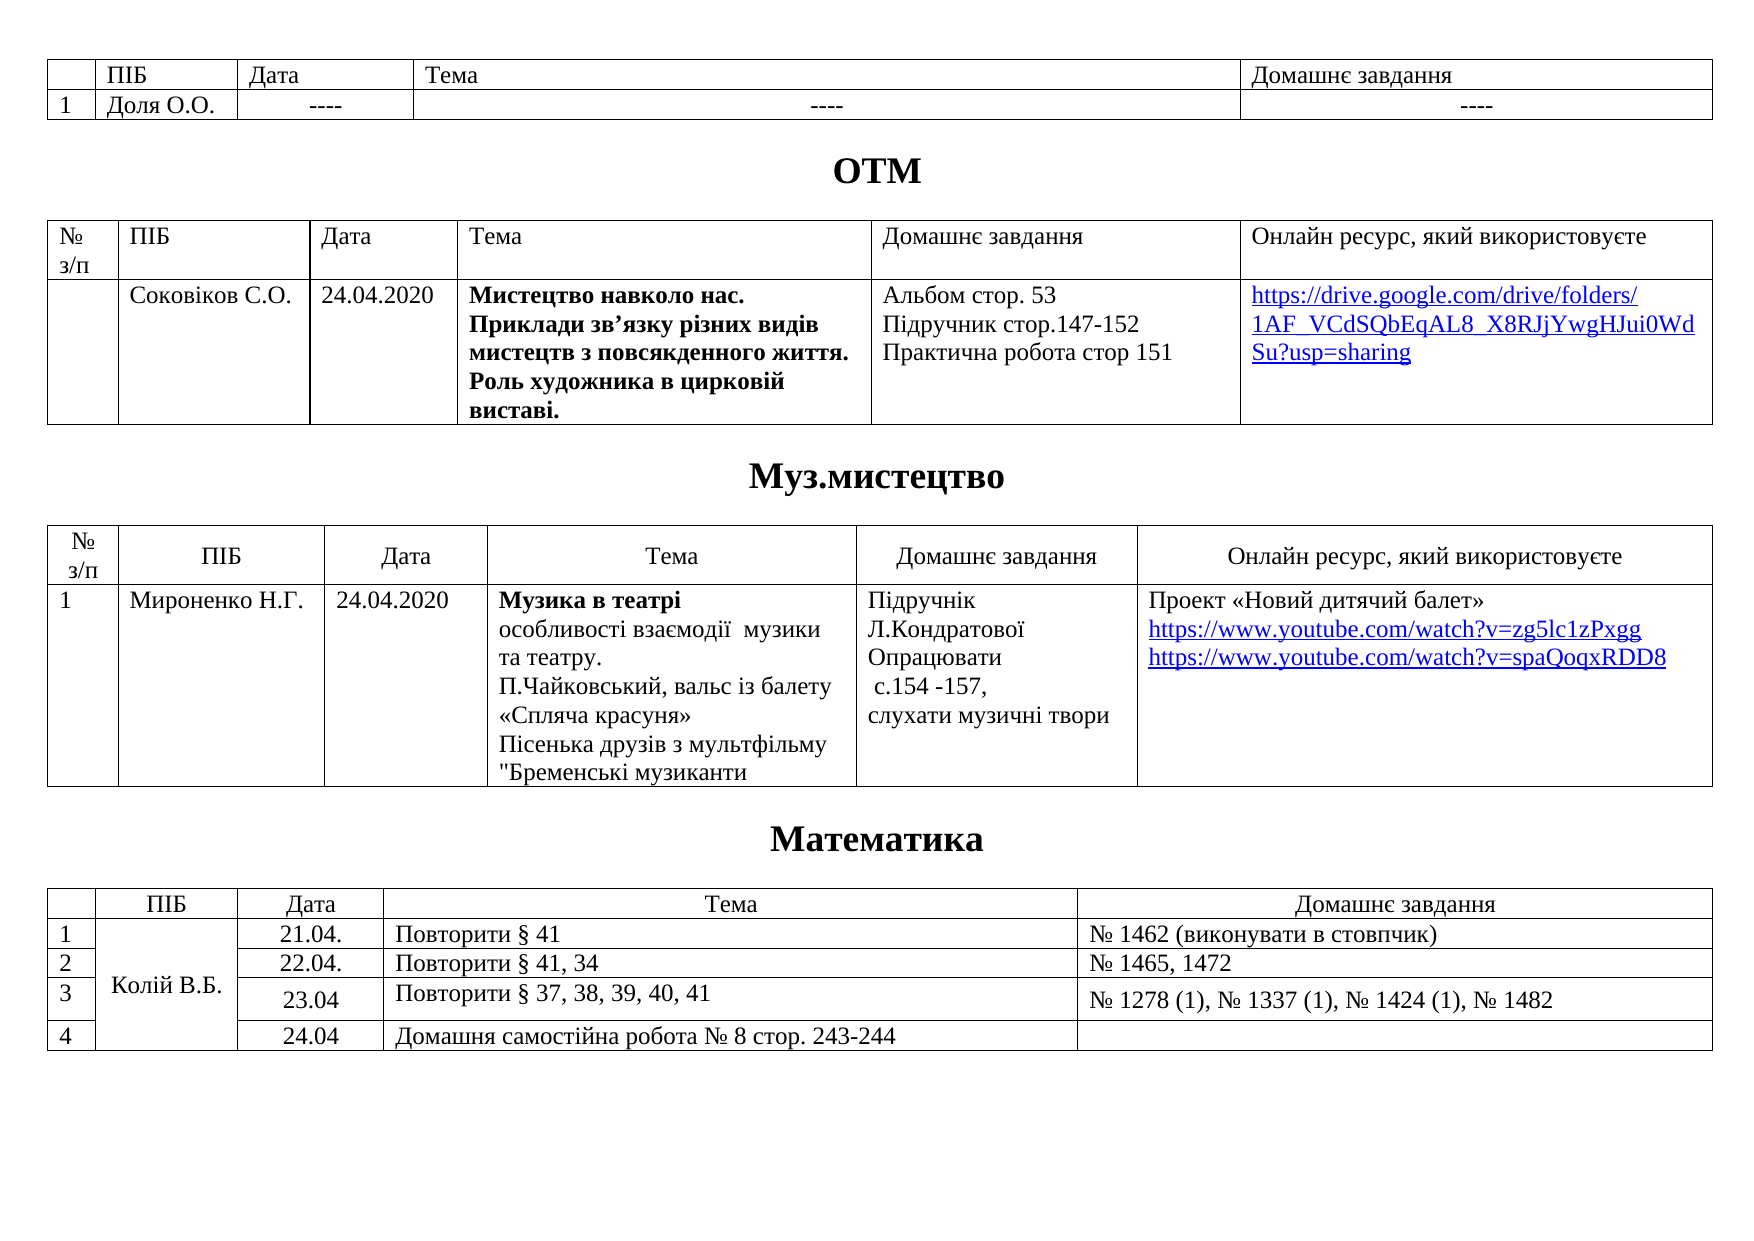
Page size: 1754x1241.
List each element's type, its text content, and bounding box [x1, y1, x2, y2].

table_header [48, 889, 95, 918]
table_header Дата [238, 889, 383, 918]
text ОТМ [59, 148, 1695, 192]
table_cell ---- [238, 90, 413, 119]
table_cell 22.04. [238, 949, 383, 977]
table_cell № 1278 (1), № 1337 (1), № 1424 (1), № 1482 [1078, 978, 1712, 1020]
table_header Тема [384, 889, 1077, 918]
table_header Онлайн ресурс, який використовуєте [1241, 221, 1712, 279]
table_header Тема [414, 60, 1240, 89]
table_cell Альбом стор. 53 Підручник стор.147-152 Практична робота стор 151 [872, 280, 1240, 424]
table_cell Мироненко Н.Г. [119, 585, 324, 786]
table_cell Мистецтво навколо нас. Приклади зв’язку різних видів мистецтв з повсякденного життя. Роль художника в цирковій виставі. [458, 280, 871, 424]
table_header Тема [458, 221, 871, 279]
table_cell ---- [1241, 90, 1712, 119]
table_header Тема [488, 526, 856, 584]
table_header Дата [238, 60, 413, 89]
table_cell Підручнік Л.Кондратової Опрацювати с.154 -157, слухати музичні твори [857, 585, 1137, 786]
table_cell 3 [48, 978, 95, 1020]
table_cell Колій В.Б. [96, 919, 237, 1050]
table_header Домашнє завдання [1078, 889, 1712, 918]
table_header [48, 60, 95, 89]
table_cell 1 [48, 919, 95, 947]
table_cell [48, 280, 118, 424]
table_cell 21.04. [238, 919, 383, 947]
table_cell Повторити § 41, 34 [384, 949, 1077, 977]
table_header ПІБ [96, 889, 237, 918]
table_cell Соковіков С.О. [119, 280, 309, 424]
table_cell 4 [48, 1021, 95, 1050]
table_header ПІБ [96, 60, 237, 89]
table_header ПІБ [119, 526, 324, 584]
table_cell № 1462 (виконувати в стовпчик) [1078, 919, 1712, 947]
table_header Домашнє завдання [857, 526, 1137, 584]
table_cell Домашня самостійна робота № 8 стор. 243-244 [384, 1021, 1077, 1050]
table_cell Музика в театрі особливості взаємодії музики та театру. П.Чайковський, вальс із балету «Спляча красуня» Пісенька друзів з мультфільму "Бременські музиканти [488, 585, 856, 786]
table_cell Повторити § 37, 38, 39, 40, 41 [384, 978, 1077, 1020]
table_cell № 1465, 1472 [1078, 949, 1712, 977]
table_cell Проект «Новий дитячий балет» https://www.youtube.com/watch?v=zg5lc1zPxgg https://www.youtube.com/watch?v=spaQoqxRDD8 [1138, 585, 1712, 786]
table_cell https://drive.google.com/drive/folders/1AF_VCdSQbEqAL8_X8RJjYwgHJui0WdSu?usp=sharing [1241, 280, 1712, 424]
table_header Онлайн ресурс, який використовуєте [1138, 526, 1712, 584]
table_cell 1 [48, 90, 95, 119]
table_cell Доля О.О. [96, 90, 237, 119]
table_cell [1078, 1021, 1712, 1050]
table_cell 24.04.2020 [311, 280, 457, 424]
table_cell ---- [414, 90, 1240, 119]
table_header № з/п [48, 221, 118, 279]
table_header Домашнє завдання [1241, 60, 1712, 89]
table_cell 23.04 [238, 978, 383, 1020]
text Муз.мистецтво [59, 453, 1695, 497]
table_header Домашнє завдання [872, 221, 1240, 279]
table_header Дата [311, 221, 457, 279]
text Математика [59, 816, 1695, 859]
table_header № з/п [48, 526, 118, 584]
table_cell Повторити § 41 [384, 919, 1077, 947]
table_cell 1 [48, 585, 118, 786]
table_cell 24.04 [238, 1021, 383, 1050]
table_header Дата [325, 526, 487, 584]
table_cell 24.04.2020 [325, 585, 487, 786]
table_cell 2 [48, 949, 95, 977]
table_header ПІБ [119, 221, 309, 279]
